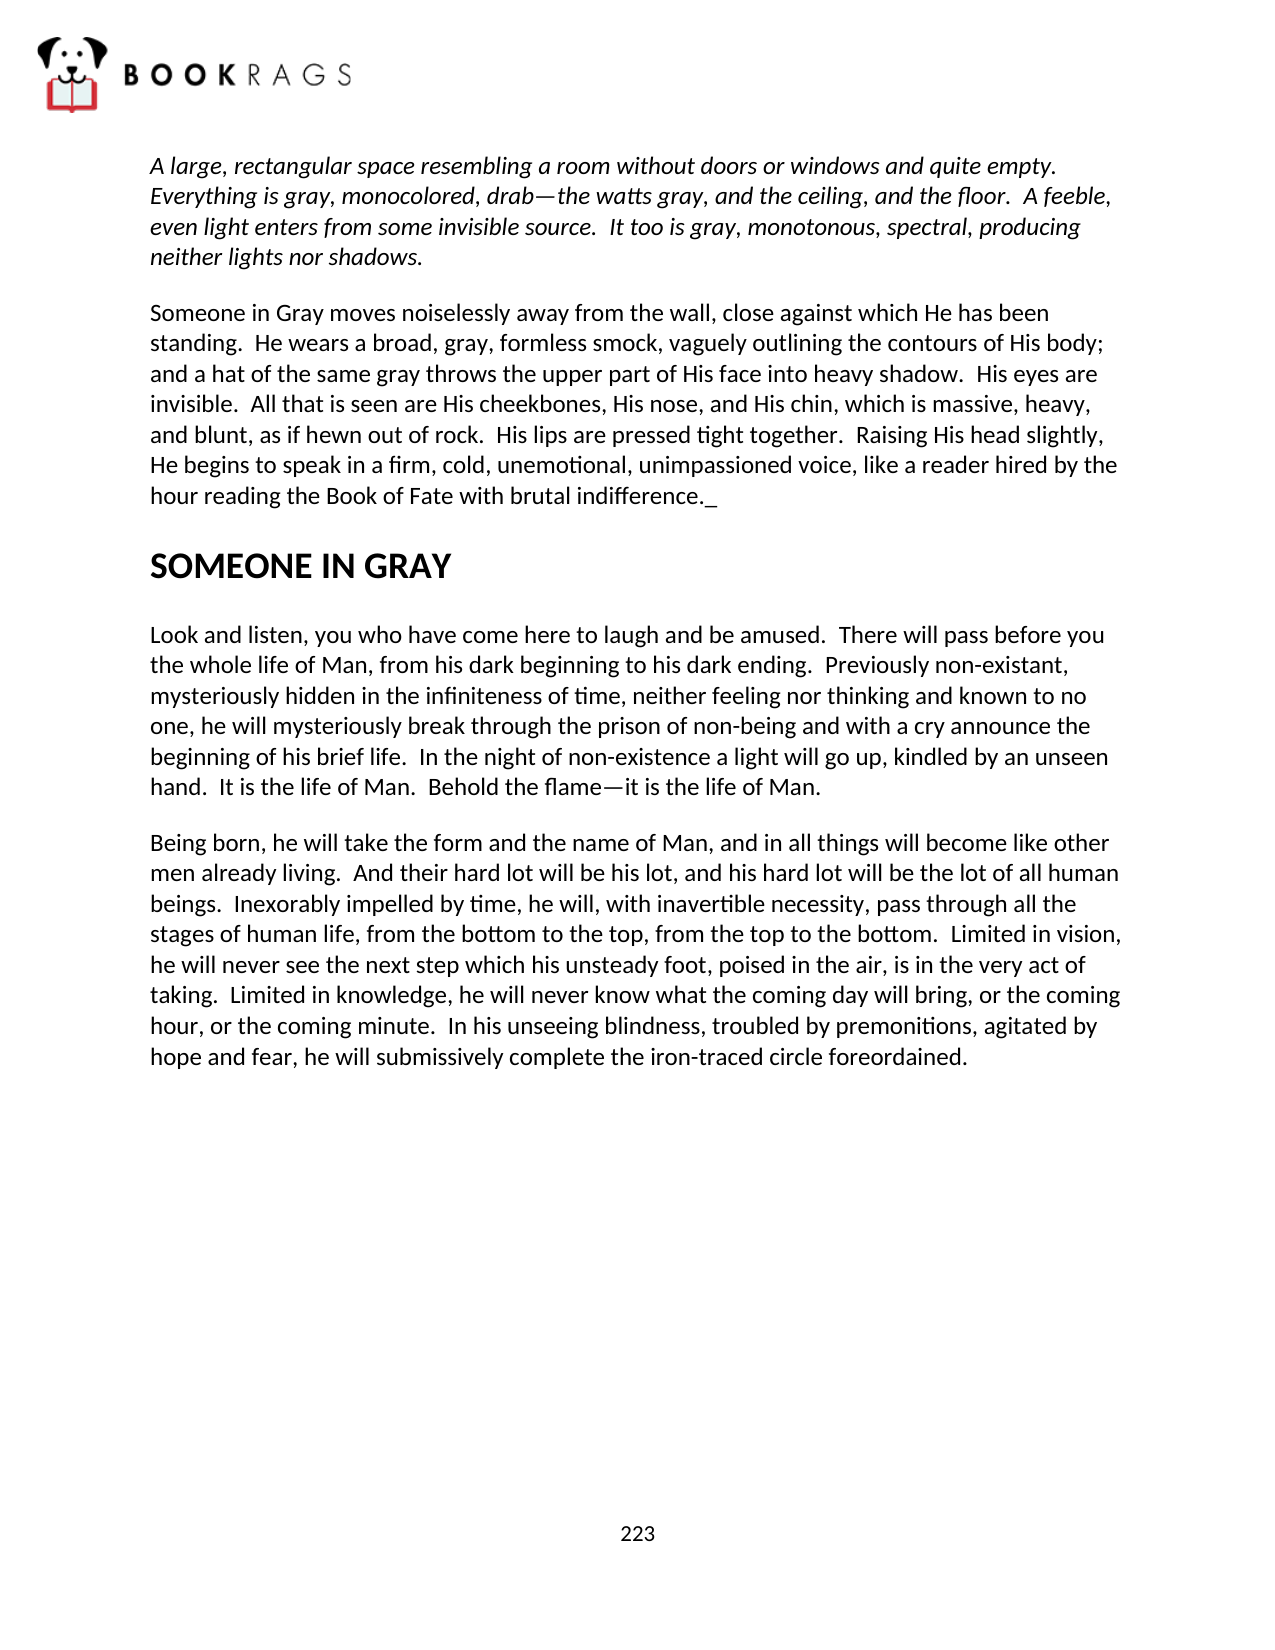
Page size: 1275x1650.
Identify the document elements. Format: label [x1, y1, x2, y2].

picture [37, 37, 351, 113]
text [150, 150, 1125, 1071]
